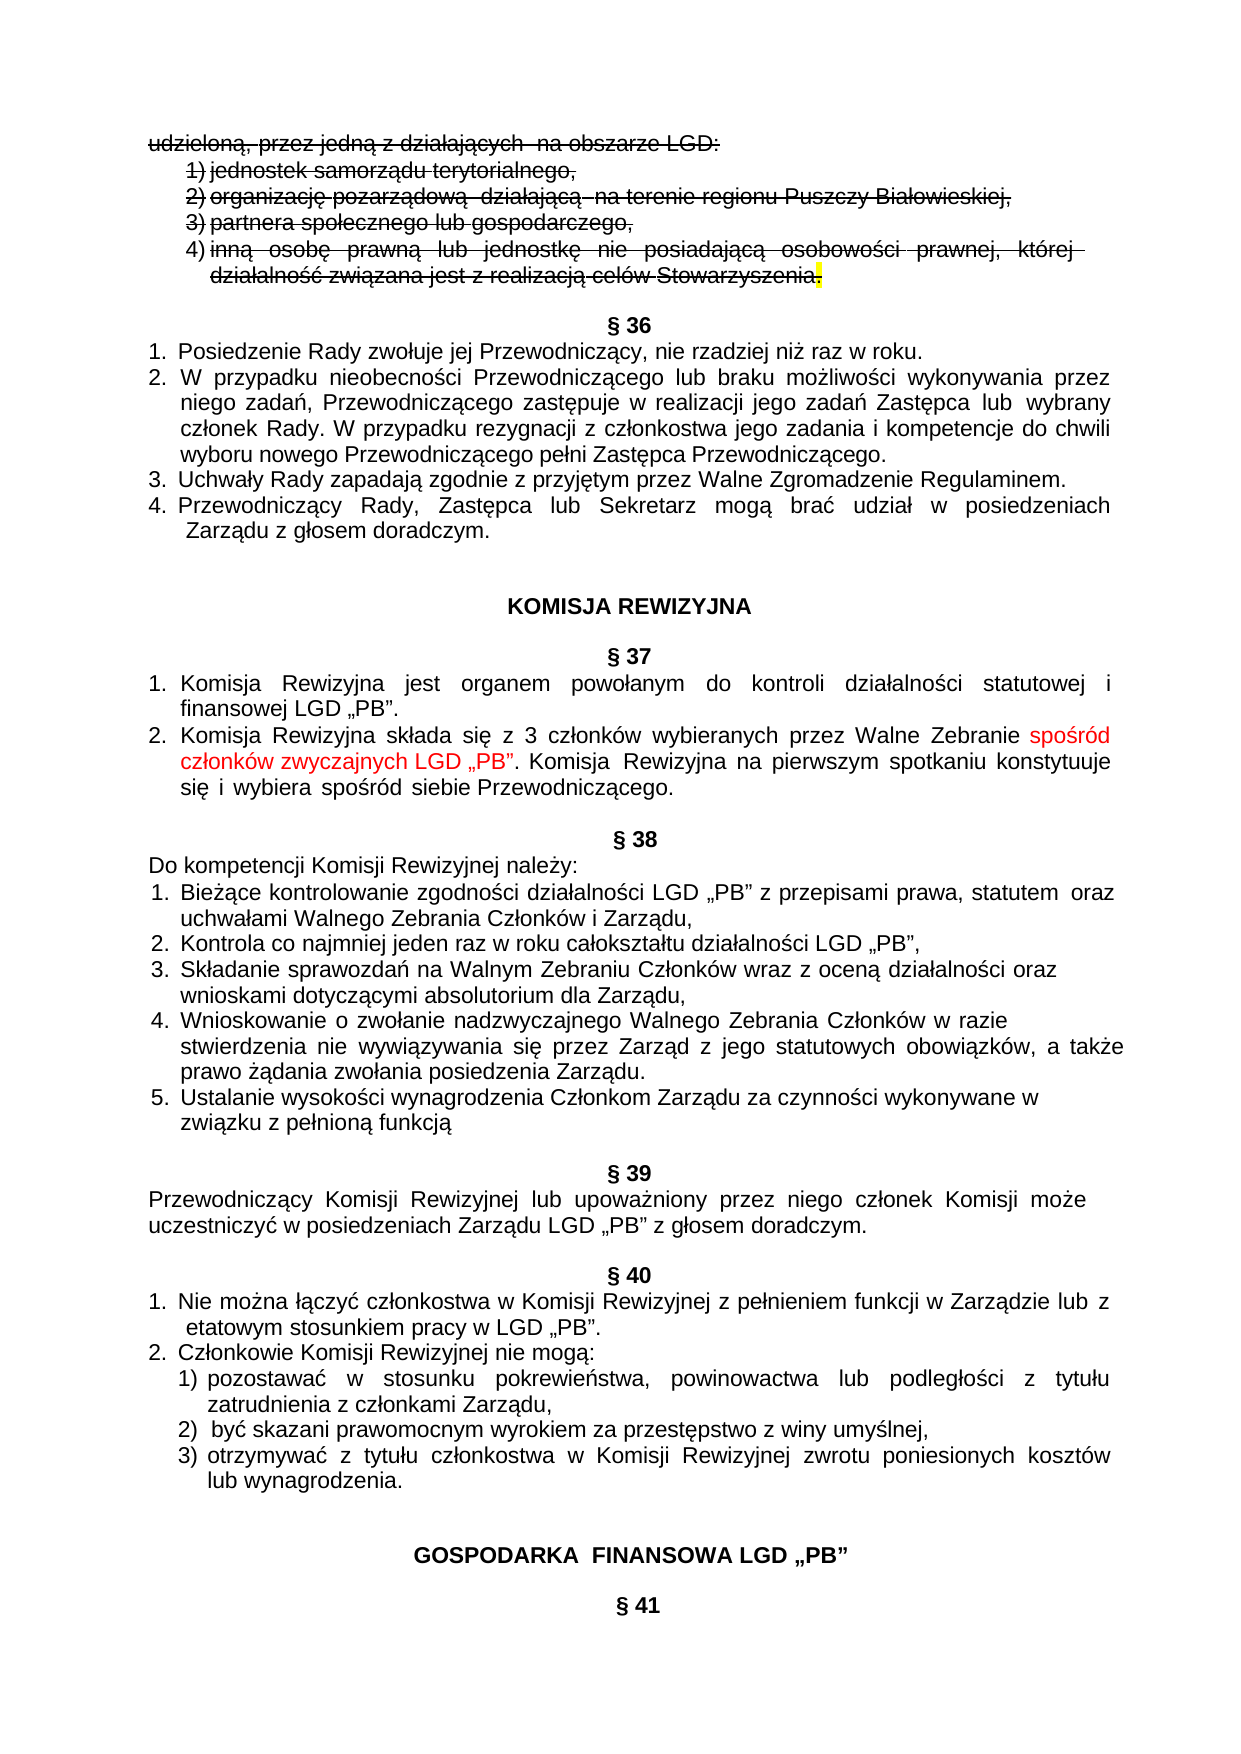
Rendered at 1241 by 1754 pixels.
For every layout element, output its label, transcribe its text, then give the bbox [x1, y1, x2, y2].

list otrzymywać z tytułu członkostwa w Komisji Rewizyjnej zwrotu poniesionych kosztów lub wynagrodzenia. [178, 1443, 1111, 1494]
subtitle § 39 [150, 1160, 1108, 1186]
list Komisja Rewizyjna jest organem powołanym do kontroli działalności statutowej i finansowej LGD „PB”. [148, 670, 1111, 722]
list być skazani prawomocnym wyrokiem za przestępstwo z winy umyślnej, [178, 1417, 1122, 1442]
list inną osobę prawną lub jednostkę nie posiadającą osobowości prawnej, której działalność związana jest z realizacją celów Stowarzyszenia. [185, 236, 1110, 288]
text Do kompetencji Komisji Rewizyjnej należy: [148, 852, 1122, 879]
subtitle § 40 [150, 1262, 1108, 1288]
subtitle GOSPODARKA FINANSOWA LGD „PB” [136, 1543, 1126, 1568]
list Wnioskowanie o zwołanie nadzwyczajnego Walnego Zebrania Członków w razie stwierdzenia nie wywiązywania się przez Zarząd z jego statutowych obowiązków, a także prawo żądania zwołania posiedzenia Zarządu. [151, 1008, 1126, 1085]
list Bieżące kontrolowanie zgodności działalności LGD „PB” z przepisami prawa, statutem oraz uchwałami Walnego Zebrania Członków i Zarządu, [151, 879, 1122, 932]
list jednostek samorządu terytorialnego, [185, 157, 1122, 183]
list Kontrola co najmniej jeden raz w roku całokształtu działalności LGD „PB”, [151, 932, 1122, 957]
subtitle § 36 [150, 312, 1108, 339]
text Przewodniczący Komisji Rewizyjnej lub upoważniony przez niego członek Komisji może uczestniczyć w posiedzeniach Zarządu LGD „PB” z głosem doradczym. [148, 1187, 1110, 1238]
list pozostawać w stosunku pokrewieństwa, powinowactwa lub podległości z tytułu zatrudnienia z członkami Zarządu, [178, 1366, 1110, 1417]
list Komisja Rewizyjna składa się z 3 członków wybieranych przez Walne Zebranie spośród członków zwyczajnych LGD „PB”. Komisja Rewizyjna na pierwszym spotkaniu konstytuuje się i wybiera spośród siebie Przewodniczącego. [148, 723, 1111, 800]
list W przypadku nieobecności Przewodniczącego lub braku możliwości wykonywania przez niego zadań, Przewodniczącego zastępuje w realizacji jego zadań Zastępca lub wybrany członek Rady. W przypadku rezygnacji z członkostwa jego zadania i kompetencje do chwili wyboru nowego Przewodniczącego pełni Zastępca Przewodniczącego. [148, 364, 1111, 467]
list Uchwały Rady zapadają zgodnie z przyjętym przez Walne Zgromadzenie Regulaminem. [148, 467, 1122, 492]
subtitle KOMISJA REWIZYJNA [151, 593, 1108, 619]
text § 41 [151, 1593, 1126, 1619]
text § 37 [150, 644, 1108, 670]
list Posiedzenie Rady zwołuje jej Przewodniczący, nie rzadziej niż raz w roku. [148, 339, 1122, 364]
text § 38 [148, 826, 1122, 852]
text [148, 131, 1110, 157]
list Nie można łączyć członkostwa w Komisji Rewizyjnej z pełnieniem funkcji w Zarządzie lub z etatowym stosunkiem pracy w LGD „PB”. [148, 1289, 1110, 1341]
list Przewodniczący Rady, Zastępca lub Sekretarz mogą brać udział w posiedzeniach Zarządu z głosem doradczym. [148, 493, 1111, 544]
list organizację pozarządową działającą na terenie regionu Puszczy Białowieskiej, [185, 183, 1122, 209]
list Składanie sprawozdań na Walnym Zebraniu Członków wraz z oceną działalności oraz wnioskami dotyczącymi absolutorium dla Zarządu, [151, 957, 1111, 1008]
list Ustalanie wysokości wynagrodzenia Członkom Zarządu za czynności wykonywane w związku z pełnioną funkcją [151, 1085, 1126, 1136]
list partnera społecznego lub gospodarczego, [185, 209, 1122, 236]
list Członkowie Komisji Rewizyjnej nie mogą: [148, 1341, 1122, 1366]
